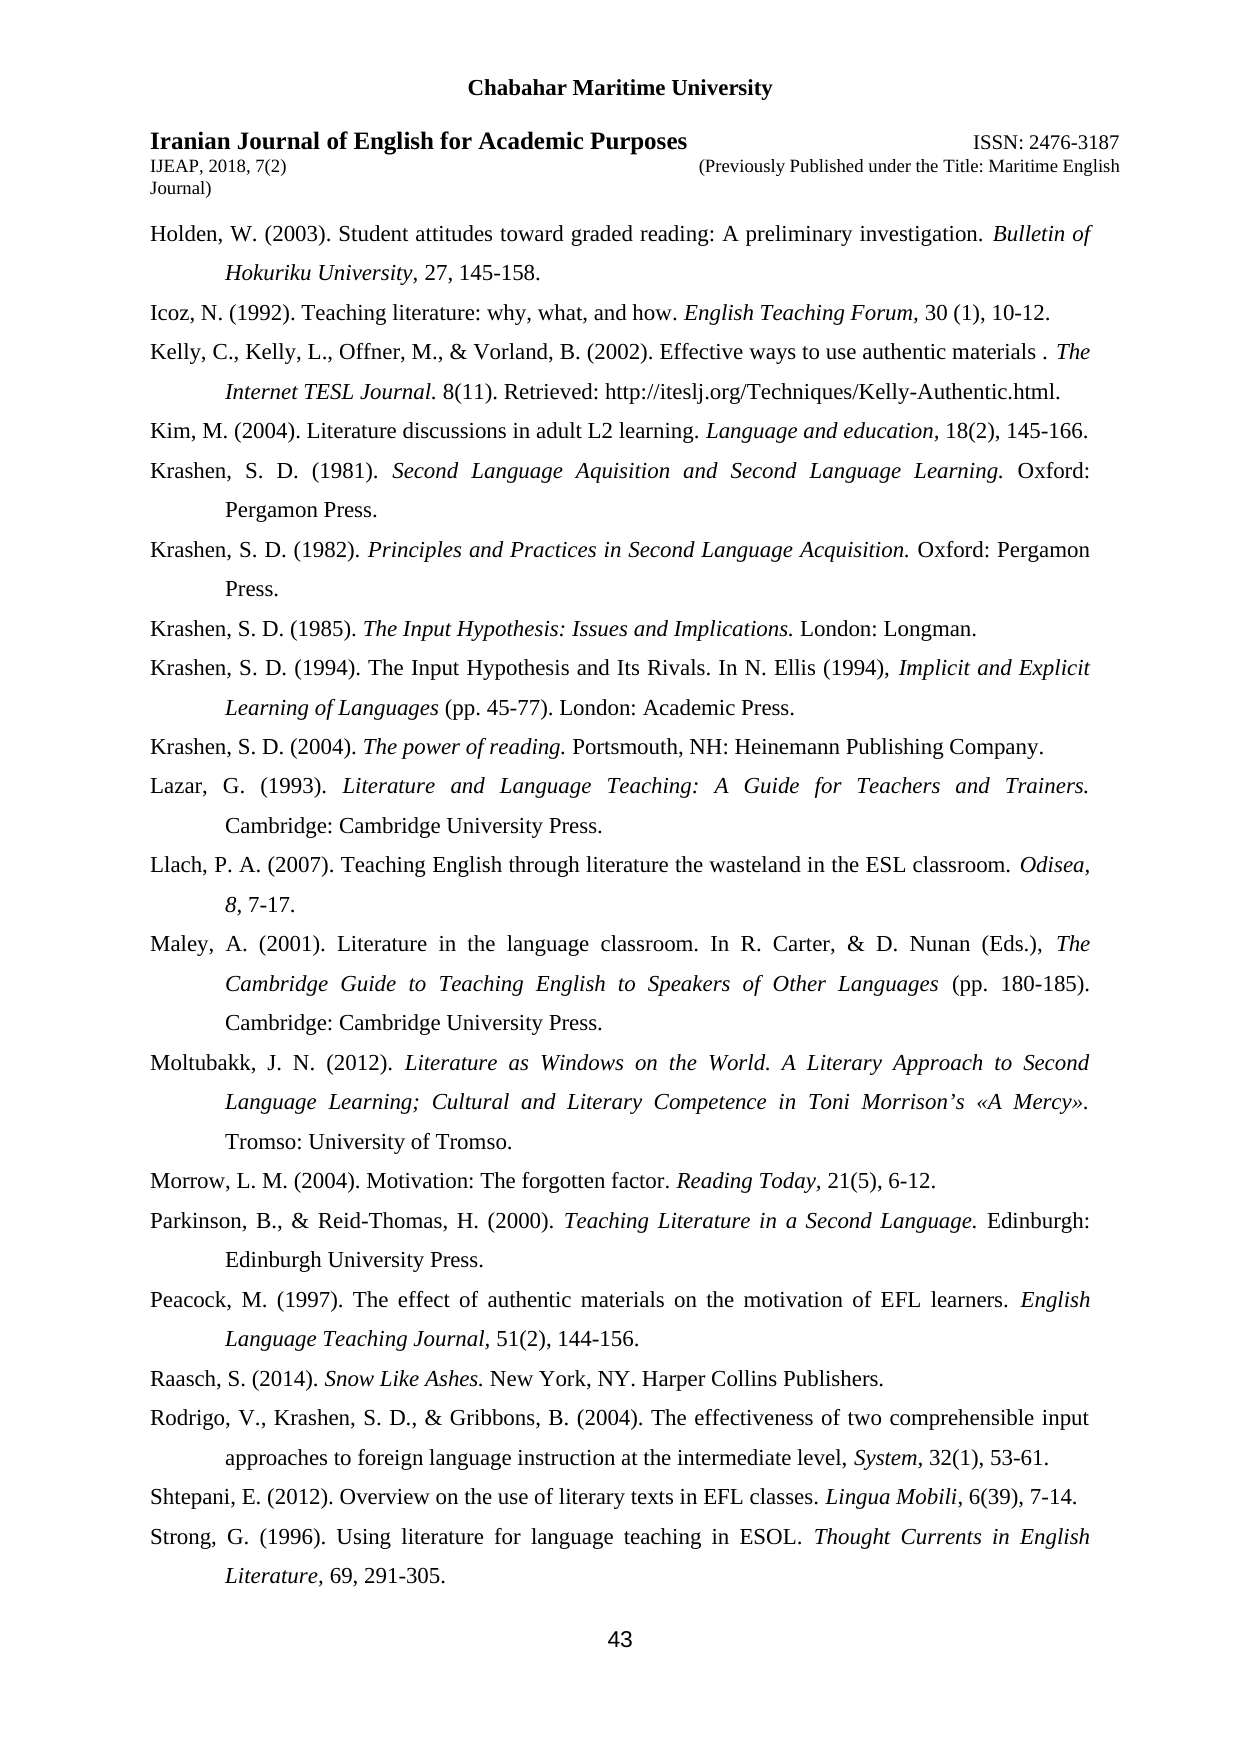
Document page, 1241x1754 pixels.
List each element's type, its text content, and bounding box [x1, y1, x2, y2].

text Morrow, L. M. (2004). Motivation: The forgotten factor. Reading Today, 21(5), 6-12. [150, 1167, 1090, 1194]
text Icoz, N. (1992). Teaching literature: why, what, and how. English Teaching Forum, 30 (1), 10-12. [150, 299, 1090, 325]
text Krashen, S. D. (2004). The power of reading. Portsmouth, NH: Heinemann Publishing Company. [150, 733, 1090, 759]
text Holden, W. (2003). Student attitudes toward graded reading: A preliminary investigation. Bulletin of Hokuriku University, 27, 145-158. [150, 220, 1090, 286]
text Shtepani, E. (2012). Overview on the use of literary texts in EFL classes. Lingua Mobili, 6(39), 7-14. [150, 1483, 1090, 1509]
text Maley, A. (2001). Literature in the language classroom. In R. Carter, & D. Nunan (Eds.), The Cambridge Guide to Teaching English to Speakers of Other Languages (pp. 180-185). Cambridge: Cambridge University Press. [150, 931, 1090, 1036]
text Peacock, M. (1997). The effect of authentic materials on the motivation of EFL learners. English Language Teaching Journal, 51(2), 144-156. [150, 1286, 1090, 1352]
text Rodrigo, V., Krashen, S. D., & Gribbons, B. (2004). The effectiveness of two comprehensible input approaches to foreign language instruction at the intermediate level, System, 32(1), 53-61. [150, 1404, 1090, 1470]
text Kim, M. (2004). Literature discussions in adult L2 learning. Language and education, 18(2), 145-166. [150, 417, 1090, 444]
text Krashen, S. D. (1981). Second Language Aquisition and Second Language Learning. Oxford: Pergamon Press. [150, 457, 1090, 523]
text Krashen, S. D. (1994). The Input Hypothesis and Its Rivals. In N. Ellis (1994), Implicit and Explicit Learning of Languages (pp. 45-77). London: Academic Press. [150, 654, 1090, 720]
text Lazar, G. (1993). Literature and Language Teaching: A Guide for Teachers and Trainers. Cambridge: Cambridge University Press. [150, 773, 1090, 838]
text Krashen, S. D. (1985). The Input Hypothesis: Issues and Implications. London: Longman. [150, 615, 1090, 641]
text Llach, P. A. (2007). Teaching English through literature the wasteland in the ESL classroom. Odisea, 8, 7-17. [150, 852, 1090, 917]
text Krashen, S. D. (1982). Principles and Practices in Second Language Acquisition. Oxford: Pergamon Press. [150, 536, 1090, 602]
text Raasch, S. (2014). Snow Like Ashes. New York, NY. Harper Collins Publishers. [150, 1365, 1090, 1391]
text Kelly, C., Kelly, L., Offner, M., & Vorland, B. (2002). Effective ways to use authentic materials . The Internet TESL Journal. 8(11). Retrieved: http://iteslj.org/Techniques/Kelly-Authentic.html. [150, 338, 1090, 404]
text Parkinson, B., & Reid-Thomas, H. (2000). Teaching Literature in a Second Language. Edinburgh: Edinburgh University Press. [150, 1207, 1090, 1273]
text Strong, G. (1996). Using literature for language teaching in ESOL. Thought Currents in English Literature, 69, 291-305. [150, 1523, 1090, 1588]
text Moltubakk, J. N. (2012). Literature as Windows on the World. A Literary Approach to Second Language Learning; Cultural and Literary Competence in Toni Morrison’s «A Mercy». Tromso: University of Tromso. [150, 1049, 1090, 1154]
